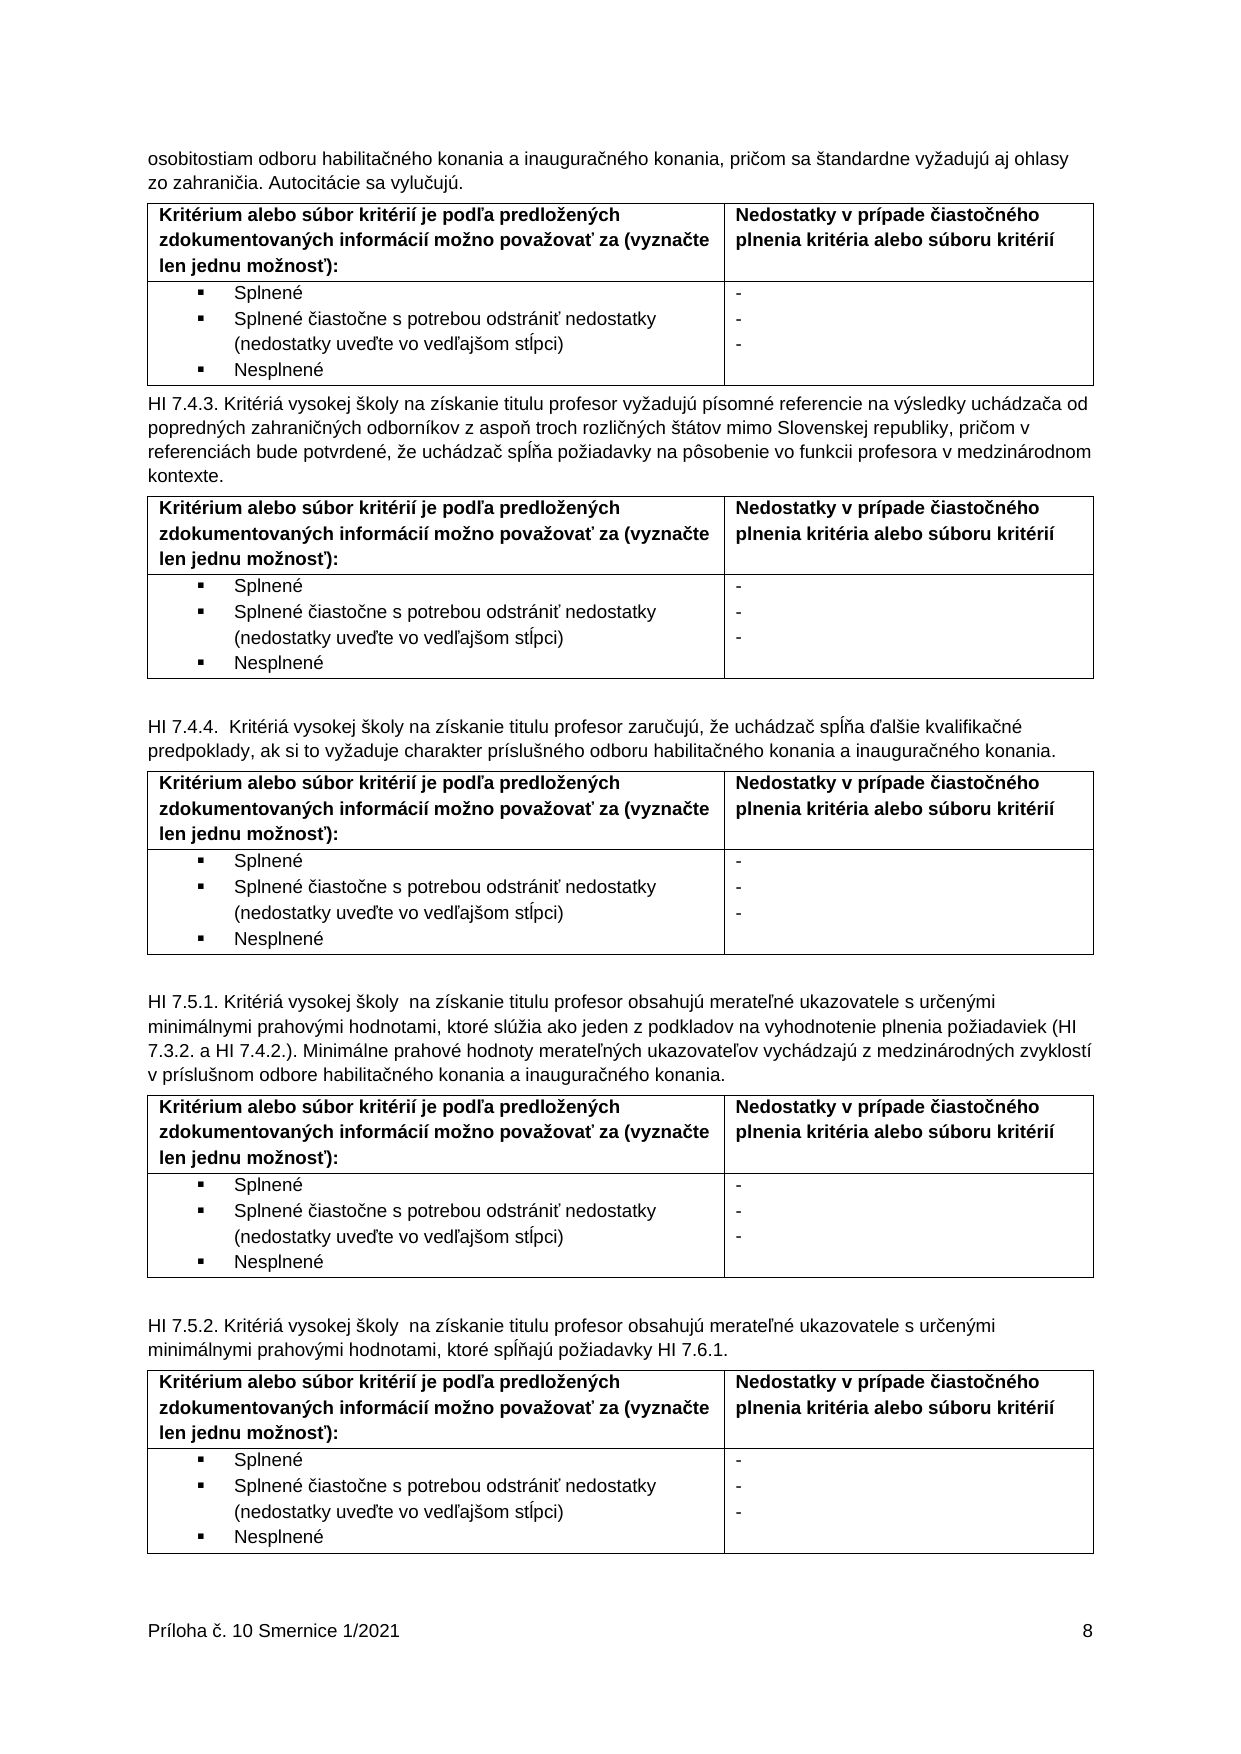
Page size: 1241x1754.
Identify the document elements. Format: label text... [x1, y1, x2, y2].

table_header Kritérium alebo súbor kritérií je podľa predložených zdokumentovaných informácií možno považovať za (vyznačte len jednu možnosť): [148, 772, 724, 849]
table_cell - - - [725, 1174, 1093, 1277]
text HI 7.4.4. Kritériá vysokej školy na získanie titulu profesor zaručujú, že uchádzač spĺňa ďalšie kvalifikačné predpoklady, ak si to vyžaduje charakter príslušného odboru habilitačného konania a inauguračného konania. [148, 716, 1093, 762]
table_cell Splnené Splnené čiastočne s potrebou odstrániť nedostatky (nedostatky uveďte vo vedľajšom stĺpci) Nesplnené [148, 1449, 724, 1552]
table_cell Splnené Splnené čiastočne s potrebou odstrániť nedostatky (nedostatky uveďte vo vedľajšom stĺpci) Nesplnené [148, 850, 724, 953]
table_cell Splnené Splnené čiastočne s potrebou odstrániť nedostatky (nedostatky uveďte vo vedľajšom stĺpci) Nesplnené [148, 1174, 724, 1277]
table_header Nedostatky v prípade čiastočného plnenia kritéria alebo súboru kritérií [725, 1371, 1093, 1448]
table_cell - - - [725, 850, 1093, 953]
table_cell Splnené Splnené čiastočne s potrebou odstrániť nedostatky (nedostatky uveďte vo vedľajšom stĺpci) Nesplnené [148, 575, 724, 678]
table_header Nedostatky v prípade čiastočného plnenia kritéria alebo súboru kritérií [725, 204, 1093, 281]
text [148, 148, 1093, 193]
text HI 7.4.3. Kritériá vysokej školy na získanie titulu profesor vyžadujú písomné referencie na výsledky uchádzača od popredných zahraničných odborníkov z aspoň troch rozličných štátov mimo Slovenskej republiky, pričom v referenciách bude potvrdené, že uchádzač spĺňa požiadavky na pôsobenie vo funkcii profesora v medzinárodnom kontexte. [148, 392, 1093, 487]
table_cell - - - [725, 282, 1093, 385]
table_header Kritérium alebo súbor kritérií je podľa predložených zdokumentovaných informácií možno považovať za (vyznačte len jednu možnosť): [148, 497, 724, 574]
table_header Nedostatky v prípade čiastočného plnenia kritéria alebo súboru kritérií [725, 497, 1093, 574]
table_header Kritérium alebo súbor kritérií je podľa predložených zdokumentovaných informácií možno považovať za (vyznačte len jednu možnosť): [148, 1371, 724, 1448]
table_cell - - - [725, 575, 1093, 678]
table_header Kritérium alebo súbor kritérií je podľa predložených zdokumentovaných informácií možno považovať za (vyznačte len jednu možnosť): [148, 1096, 724, 1173]
table_header Nedostatky v prípade čiastočného plnenia kritéria alebo súboru kritérií [725, 1096, 1093, 1173]
table_cell - - - [725, 1449, 1093, 1552]
table_cell Splnené Splnené čiastočne s potrebou odstrániť nedostatky (nedostatky uveďte vo vedľajšom stĺpci) Nesplnené [148, 282, 724, 385]
text HI 7.5.2. Kritériá vysokej školy na získanie titulu profesor obsahujú merateľné ukazovatele s určenými minimálnymi prahovými hodnotami, ktoré spĺňajú požiadavky HI 7.6.1. [148, 1315, 1093, 1361]
table_header Nedostatky v prípade čiastočného plnenia kritéria alebo súboru kritérií [725, 772, 1093, 849]
table_header Kritérium alebo súbor kritérií je podľa predložených zdokumentovaných informácií možno považovať za (vyznačte len jednu možnosť): [148, 204, 724, 281]
text HI 7.5.1. Kritériá vysokej školy na získanie titulu profesor obsahujú merateľné ukazovatele s určenými minimálnymi prahovými hodnotami, ktoré slúžia ako jeden z podkladov na vyhodnotenie plnenia požiadaviek (HI 7.3.2. a HI 7.4.2.). Minimálne prahové hodnoty merateľných ukazovateľov vychádzajú z medzinárodných zvyklostí v príslušnom odbore habilitačného konania a inauguračného konania. [148, 991, 1093, 1086]
